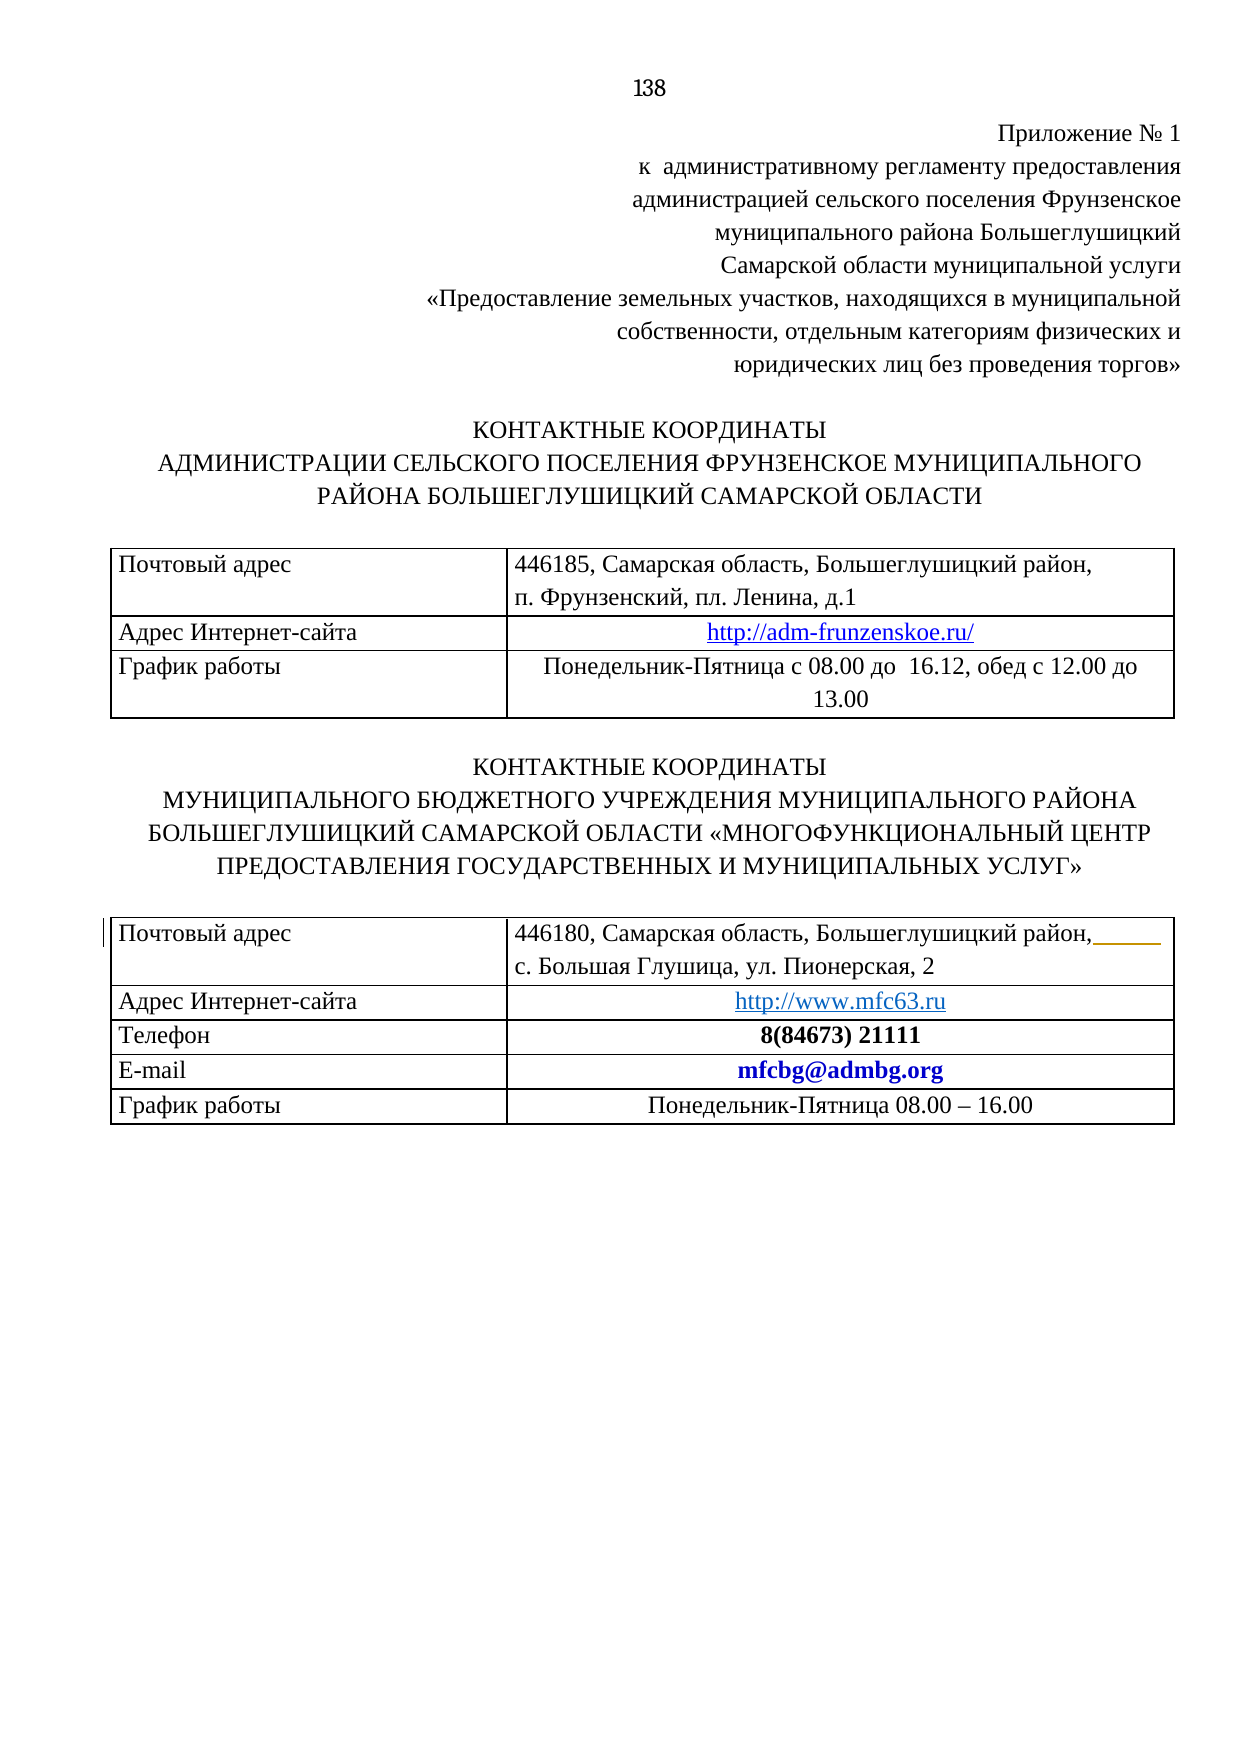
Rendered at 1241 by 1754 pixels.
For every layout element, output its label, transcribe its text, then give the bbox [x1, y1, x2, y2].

table_cell Телефон [112, 1021, 506, 1054]
text Приложение № 1 [118, 118, 1181, 147]
table_cell E-mail [112, 1055, 506, 1088]
table_header Почтовый адрес [112, 549, 506, 615]
table_cell 8(84673) 21111 [508, 1021, 1173, 1054]
text юридических лиц без проведения торгов» [118, 349, 1181, 378]
table_cell http://adm-frunzenskoe.ru/ [508, 617, 1173, 649]
text собственности, отдельным категориям физических и [118, 316, 1181, 345]
text КОНТАКТНЫЕ КООРДИНАТЫ [118, 752, 1181, 781]
table_header 446185, Самарская область, Большеглушицкий район, п. Фрунзенский, пл. Ленина, д.1 [508, 549, 1173, 615]
table_cell http://www.mfc63.ru [508, 986, 1173, 1019]
table_cell График работы [112, 1090, 506, 1123]
text МУНИЦИПАЛЬНОГО БЮДЖЕТНОГО УЧРЕЖДЕНИЯ МУНИЦИПАЛЬНОГО РАЙОНА БОЛЬШЕГЛУШИЦКИЙ САМАРСКОЙ ОБЛАСТИ «МНОГОФУНКЦИОНАЛЬНЫЙ ЦЕНТР ПРЕДОСТАВЛЕНИЯ ГОСУДАРСТВЕННЫХ И МУНИЦИПАЛЬНЫХ УСЛУГ» [118, 785, 1181, 879]
text муниципального района Большеглушицкий [118, 217, 1181, 246]
table_cell mfcbg@admbg.org [508, 1055, 1173, 1088]
text «Предоставление земельных участков, находящихся в муниципальной [118, 283, 1181, 312]
table_cell Понедельник-Пятница с 08.00 до 16.12, обед с 12.00 до 13.00 [508, 651, 1173, 717]
table_cell Адрес Интернет-сайта [112, 986, 506, 1019]
table_cell График работы [112, 651, 506, 717]
text к административному регламенту предоставления [118, 151, 1181, 180]
text АДМИНИСТРАЦИИ СЕЛЬСКОГО ПОСЕЛЕНИЯ ФРУНЗЕНСКОЕ МУНИЦИПАЛЬНОГО РАЙОНА БОЛЬШЕГЛУШИЦКИЙ САМАРСКОЙ ОБЛАСТИ [118, 448, 1181, 510]
table_cell Понедельник-Пятница 08.00 – 16.00 [508, 1090, 1173, 1123]
table_header 446180, Самарская область, Большеглушицкий район, с. Большая Глушица, ул. Пионерская, 2 [508, 918, 1173, 984]
table_cell Адрес Интернет-сайта [112, 617, 506, 649]
text Самарской области муниципальной услуги [118, 250, 1181, 279]
table_header Почтовый адрес [112, 918, 507, 984]
text администрацией сельского поселения Фрунзенское [118, 184, 1181, 213]
text КОНТАКТНЫЕ КООРДИНАТЫ [118, 415, 1181, 444]
